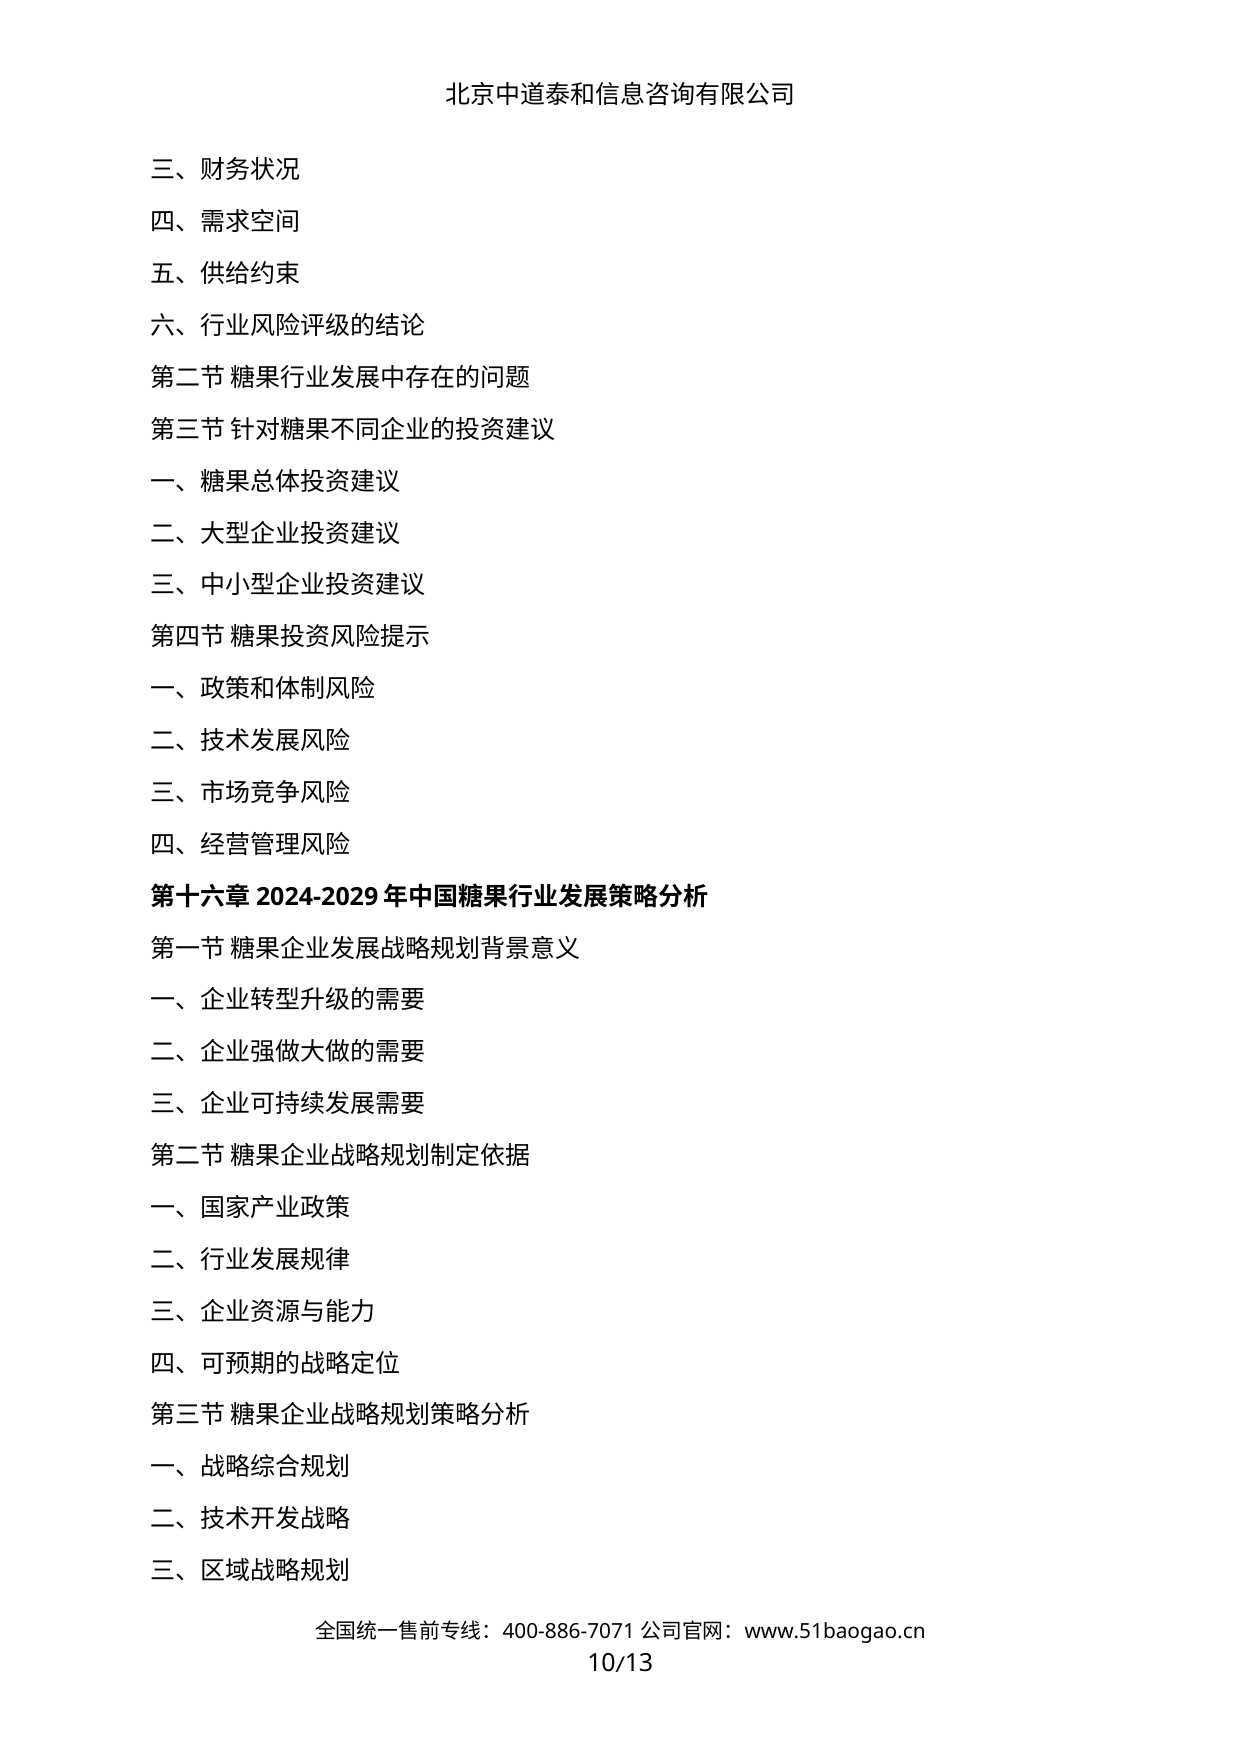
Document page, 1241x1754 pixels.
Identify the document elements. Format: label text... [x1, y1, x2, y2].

text 四、经营管理风险 [150, 824, 1090, 861]
text 一、糖果总体投资建议 [150, 461, 1090, 497]
text 二、大型企业投资建议 [150, 513, 1090, 549]
text 第三节 糖果企业战略规划策略分析 [150, 1395, 1090, 1431]
text 第十六章 2024-2029年中国糖果行业发展策略分析 [150, 876, 1090, 912]
text 三、财务状况 [150, 150, 1090, 186]
text 一、国家产业政策 [150, 1187, 1090, 1224]
text 二、行业发展规律 [150, 1239, 1090, 1276]
text 三、区域战略规划 [150, 1551, 1090, 1587]
text 五、供给约束 [150, 254, 1090, 290]
text 第三节 针对糖果不同企业的投资建议 [150, 409, 1090, 446]
text 三、中小型企业投资建议 [150, 565, 1090, 601]
text 第四节 糖果投资风险提示 [150, 617, 1090, 653]
text 第二节 糖果行业发展中存在的问题 [150, 357, 1090, 394]
text 一、战略综合规划 [150, 1447, 1090, 1483]
text 第一节 糖果企业发展战略规划背景意义 [150, 928, 1090, 964]
text 四、可预期的战略定位 [150, 1343, 1090, 1379]
text 二、技术发展风险 [150, 721, 1090, 757]
text 三、企业资源与能力 [150, 1291, 1090, 1327]
text 一、企业转型升级的需要 [150, 980, 1090, 1016]
text 三、市场竞争风险 [150, 772, 1090, 809]
text 三、企业可持续发展需要 [150, 1084, 1090, 1120]
text 二、企业强做大做的需要 [150, 1032, 1090, 1068]
text 一、政策和体制风险 [150, 669, 1090, 705]
text 二、技术开发战略 [150, 1499, 1090, 1535]
text 第二节 糖果企业战略规划制定依据 [150, 1136, 1090, 1172]
text 六、行业风险评级的结论 [150, 306, 1090, 342]
text 四、需求空间 [150, 202, 1090, 238]
